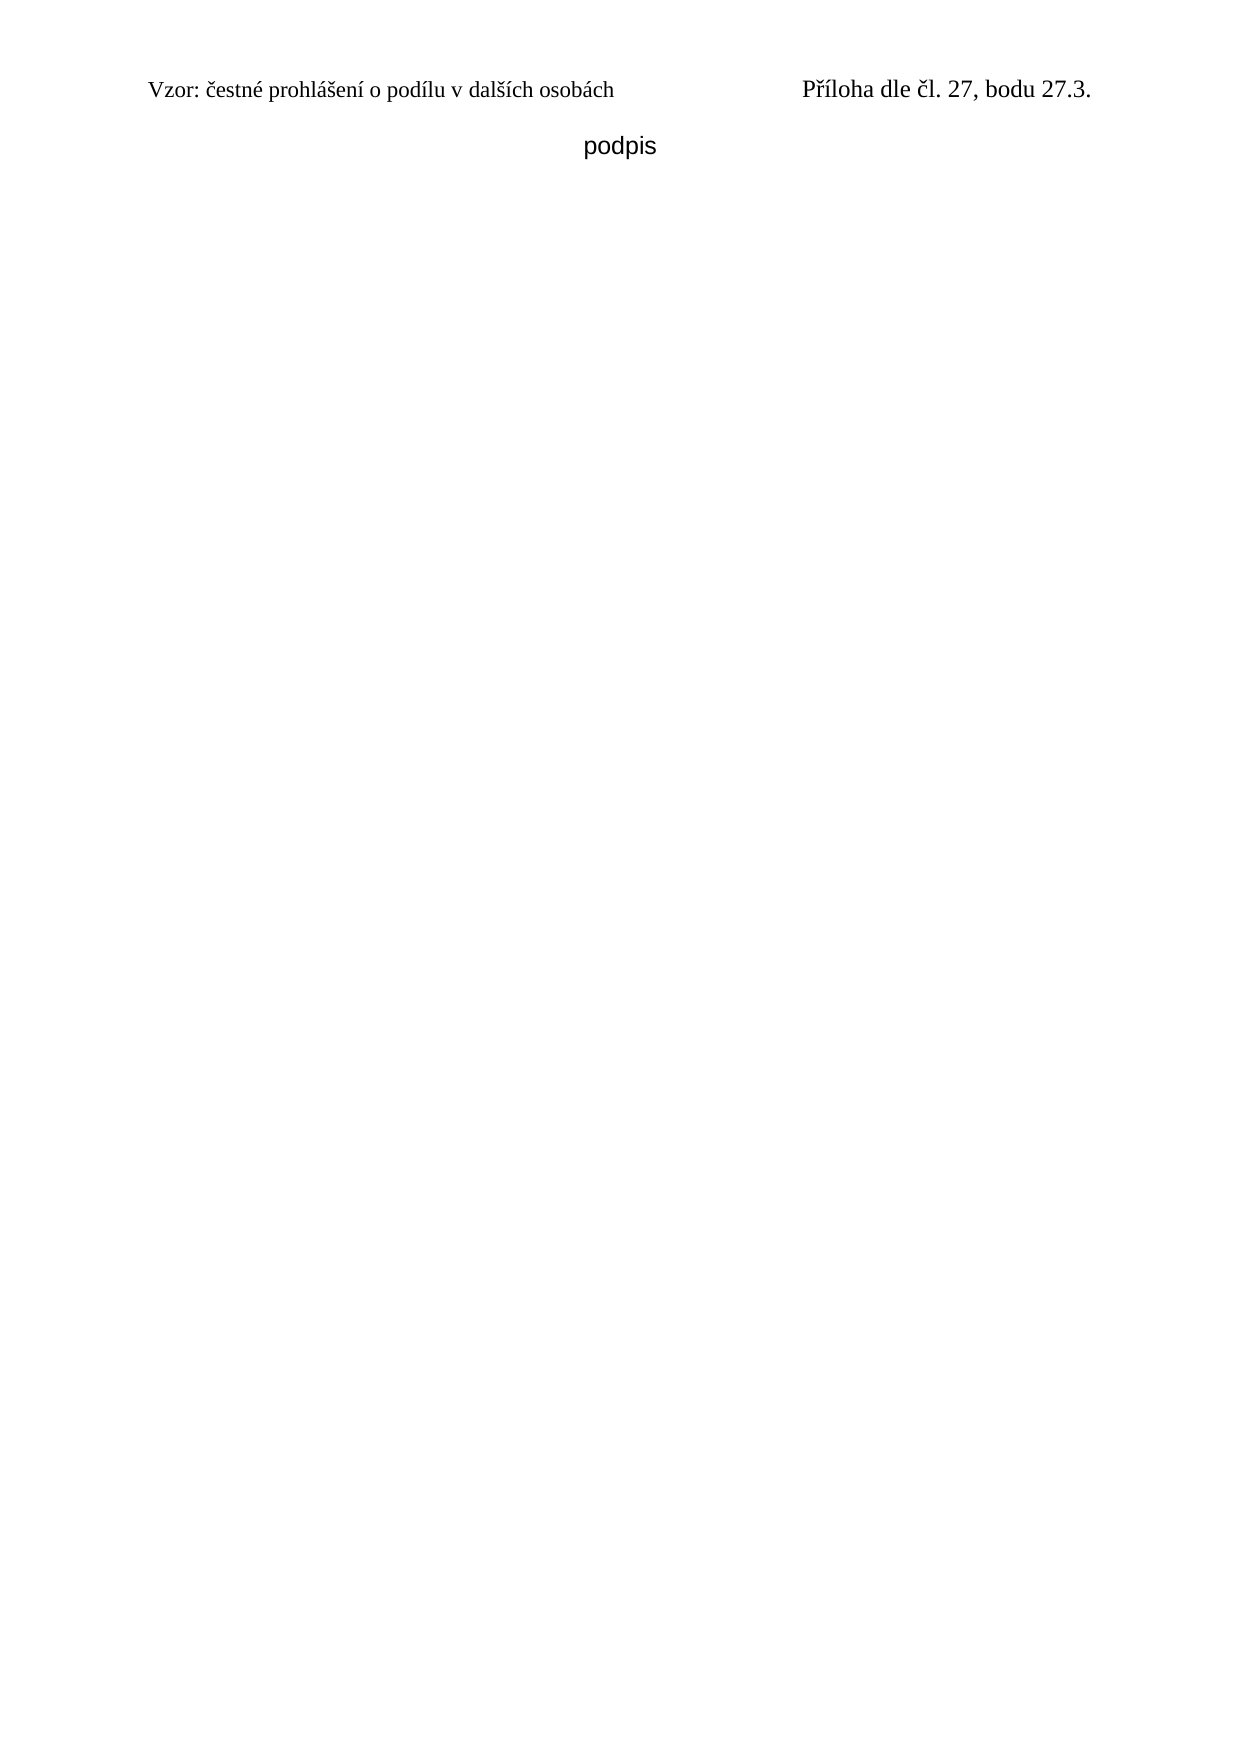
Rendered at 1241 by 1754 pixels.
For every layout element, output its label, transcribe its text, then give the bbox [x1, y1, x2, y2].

text podpis [148, 131, 1092, 160]
